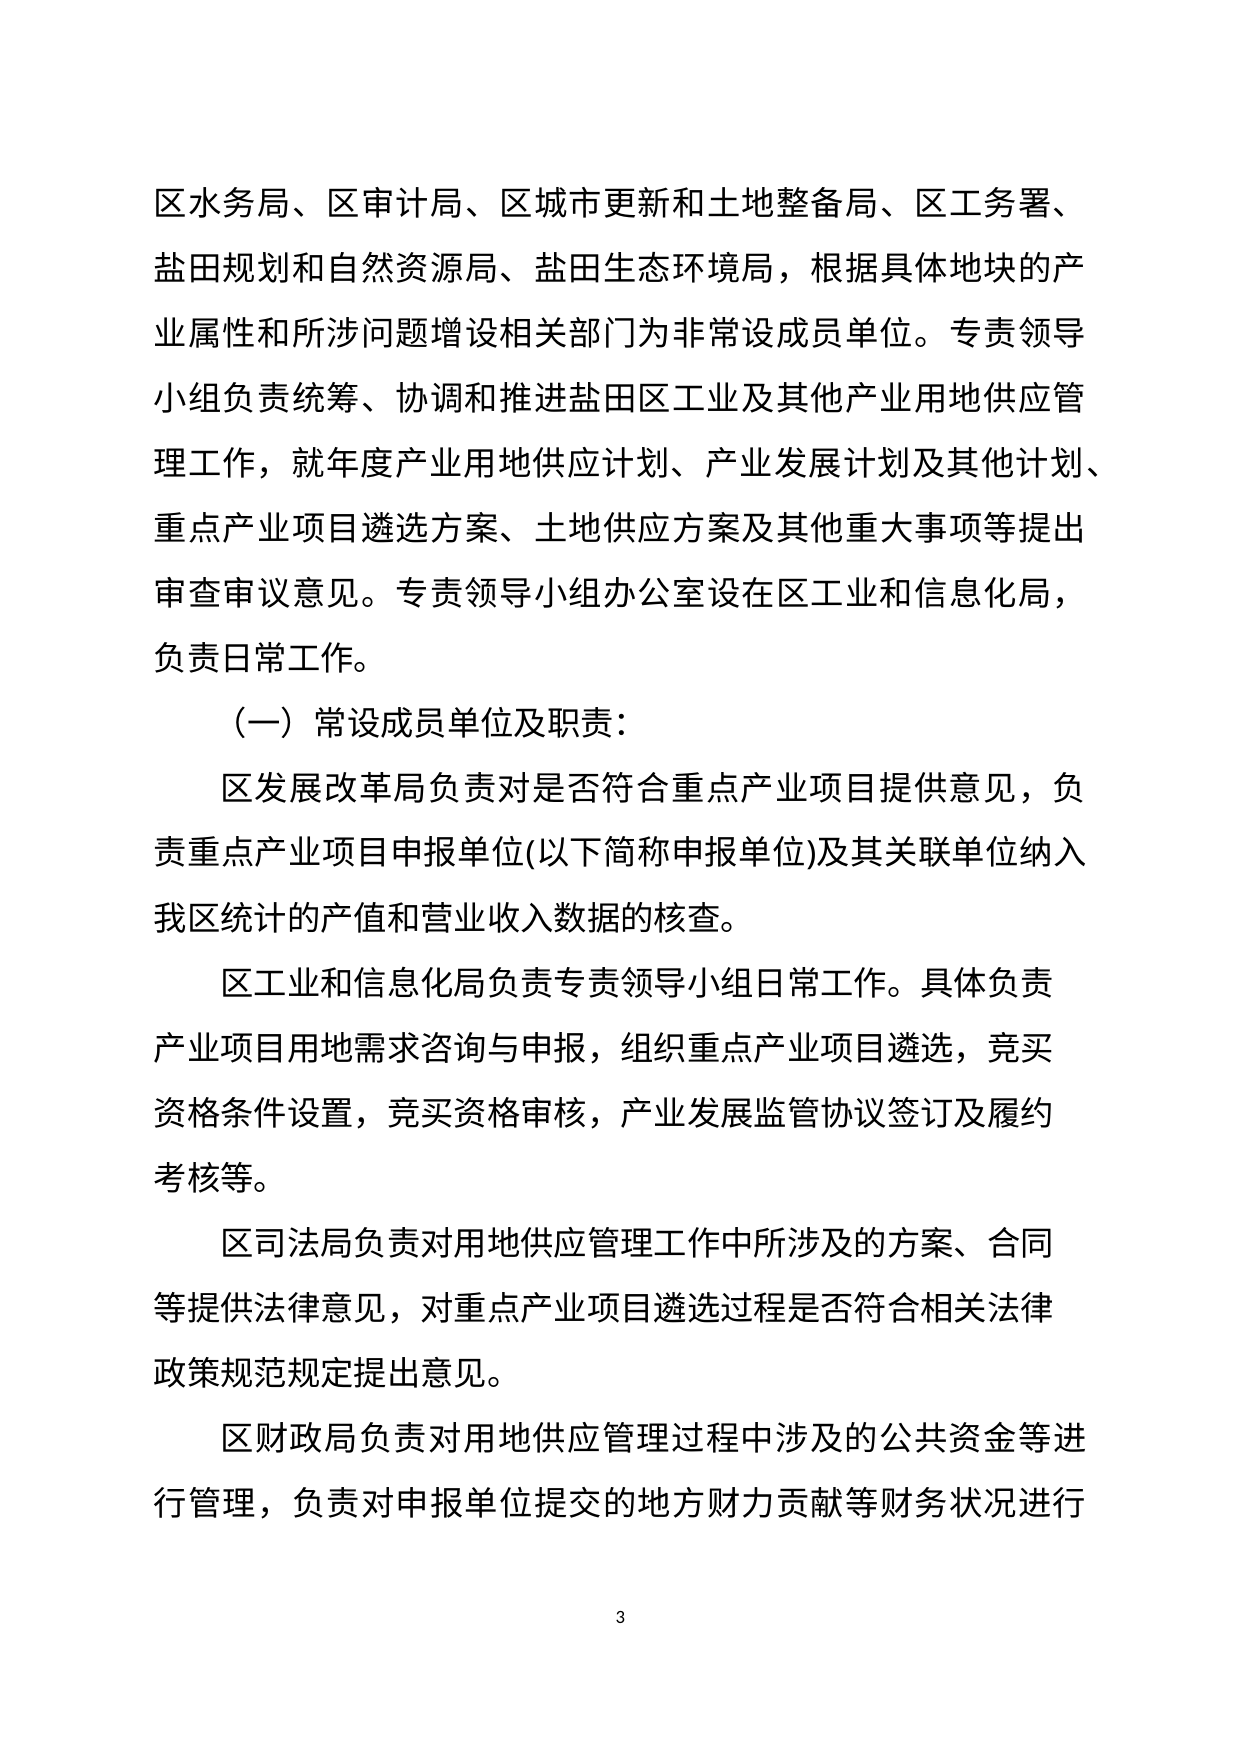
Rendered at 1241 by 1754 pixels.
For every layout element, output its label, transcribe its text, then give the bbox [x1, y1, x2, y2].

text （一）常设成员单位及职责： [153, 688, 1087, 753]
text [153, 168, 1087, 688]
text 区发展改革局负责对是否符合重点产业项目提供意见，负责重点产业项目申报单位(以下简称申报单位)及其关联单位纳入我区统计的产值和营业收入数据的核查。 [153, 753, 1087, 948]
text 区司法局负责对用地供应管理工作中所涉及的方案、合同等提供法律意见，对重点产业项目遴选过程是否符合相关法律政策规范规定提出意见。 [153, 1208, 1087, 1403]
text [153, 1403, 1087, 1533]
text 区工业和信息化局负责专责领导小组日常工作。具体负责产业项目用地需求咨询与申报，组织重点产业项目遴选，竞买资格条件设置，竞买资格审核，产业发展监管协议签订及履约考核等。 [153, 948, 1087, 1208]
